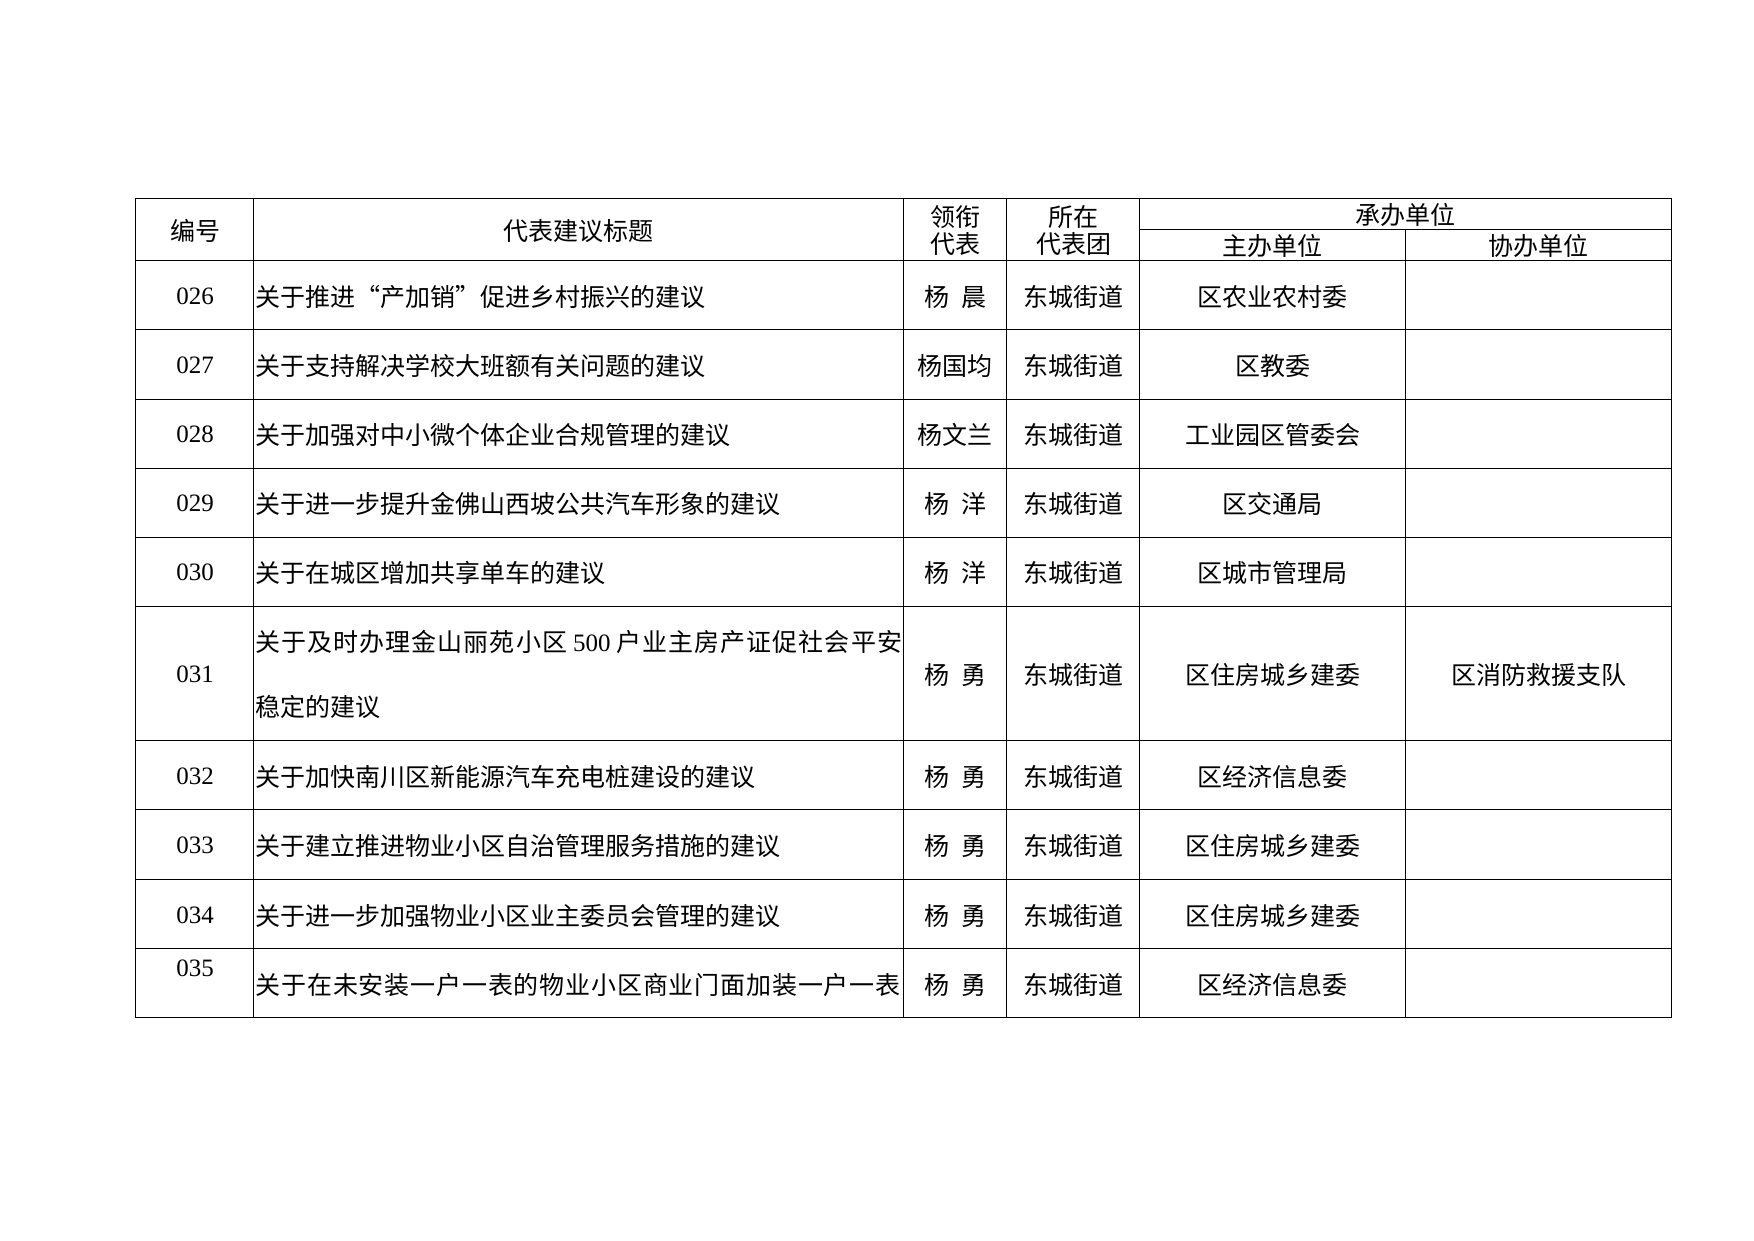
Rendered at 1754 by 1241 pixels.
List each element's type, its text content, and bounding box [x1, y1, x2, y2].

table_cell 031 [136, 607, 253, 740]
table_cell [1406, 538, 1671, 606]
table_cell 关于加强对中小微个体企业合规管理的建议 [254, 400, 903, 468]
table_header 代表建议标题 [254, 199, 903, 260]
table_cell 关于及时办理金山丽苑小区500户业主房产证促社会平安稳定的建议 [254, 607, 903, 740]
table_cell [1406, 741, 1671, 809]
table_cell 区教委 [1140, 330, 1405, 398]
table_cell 东城街道 [1007, 400, 1139, 468]
table_cell [1406, 469, 1671, 537]
table_cell [1406, 400, 1671, 468]
table_cell 杨 洋 [904, 538, 1006, 606]
table_cell 杨国均 [904, 330, 1006, 398]
table_cell 关于在未安装一户一表的物业小区商业门面加装一户一表的建议 [254, 949, 903, 1017]
table_cell 主办单位 [1140, 230, 1405, 260]
table_cell 区经济信息委 [1140, 949, 1405, 1017]
table_cell 区经济信息委 [1140, 741, 1405, 809]
table_cell 杨 勇 [904, 949, 1006, 1017]
table_cell [1406, 880, 1671, 948]
table_cell 026 [136, 261, 253, 329]
table_cell 029 [136, 469, 253, 537]
table_cell 关于进一步提升金佛山西坡公共汽车形象的建议 [254, 469, 903, 537]
table_cell 东城街道 [1007, 880, 1139, 948]
table_cell 028 [136, 400, 253, 468]
table_cell 东城街道 [1007, 741, 1139, 809]
table_header 领衔 代表 [904, 199, 1006, 260]
table_cell 区农业农村委 [1140, 261, 1405, 329]
table_cell 区消防救援支队 [1406, 607, 1671, 740]
table_cell 东城街道 [1007, 261, 1139, 329]
table_cell 035 [136, 949, 253, 1017]
table_cell 区城市管理局 [1140, 538, 1405, 606]
table_cell 东城街道 [1007, 949, 1139, 1017]
table_cell [1406, 949, 1671, 1017]
table_cell 030 [136, 538, 253, 606]
table_cell 杨 勇 [904, 607, 1006, 740]
table_cell 关于推进“产加销”促进乡村振兴的建议 [254, 261, 903, 329]
table_cell 032 [136, 741, 253, 809]
table_cell 杨 勇 [904, 880, 1006, 948]
table_header 编号 [136, 199, 253, 260]
table_cell 杨 勇 [904, 810, 1006, 879]
table_header 承办单位 [1140, 199, 1671, 229]
table_cell 034 [136, 880, 253, 948]
table_cell 杨 勇 [904, 741, 1006, 809]
table_cell 关于建立推进物业小区自治管理服务措施的建议 [254, 810, 903, 879]
table_cell 东城街道 [1007, 330, 1139, 398]
table_cell 关于进一步加强物业小区业主委员会管理的建议 [254, 880, 903, 948]
table_cell 东城街道 [1007, 810, 1139, 879]
table_cell 协办单位 [1406, 230, 1671, 260]
table_cell 杨 晨 [904, 261, 1006, 329]
table_cell [1406, 330, 1671, 398]
table_cell [1406, 261, 1671, 329]
table_cell 033 [136, 810, 253, 879]
table_cell [1406, 810, 1671, 879]
table_cell 关于加快南川区新能源汽车充电桩建设的建议 [254, 741, 903, 809]
table_cell 区住房城乡建委 [1140, 810, 1405, 879]
table_cell 杨 洋 [904, 469, 1006, 537]
table_cell 工业园区管委会 [1140, 400, 1405, 468]
table_cell 杨文兰 [904, 400, 1006, 468]
table_cell 区交通局 [1140, 469, 1405, 537]
table_cell 东城街道 [1007, 607, 1139, 740]
table_cell 027 [136, 330, 253, 398]
table_cell 关于支持解决学校大班额有关问题的建议 [254, 330, 903, 398]
table_cell 东城街道 [1007, 538, 1139, 606]
table_header 所在 代表团 [1007, 199, 1139, 260]
table_cell 关于在城区增加共享单车的建议 [254, 538, 903, 606]
table_cell 区住房城乡建委 [1140, 880, 1405, 948]
table_cell 区住房城乡建委 [1140, 607, 1405, 740]
table_cell 东城街道 [1007, 469, 1139, 537]
